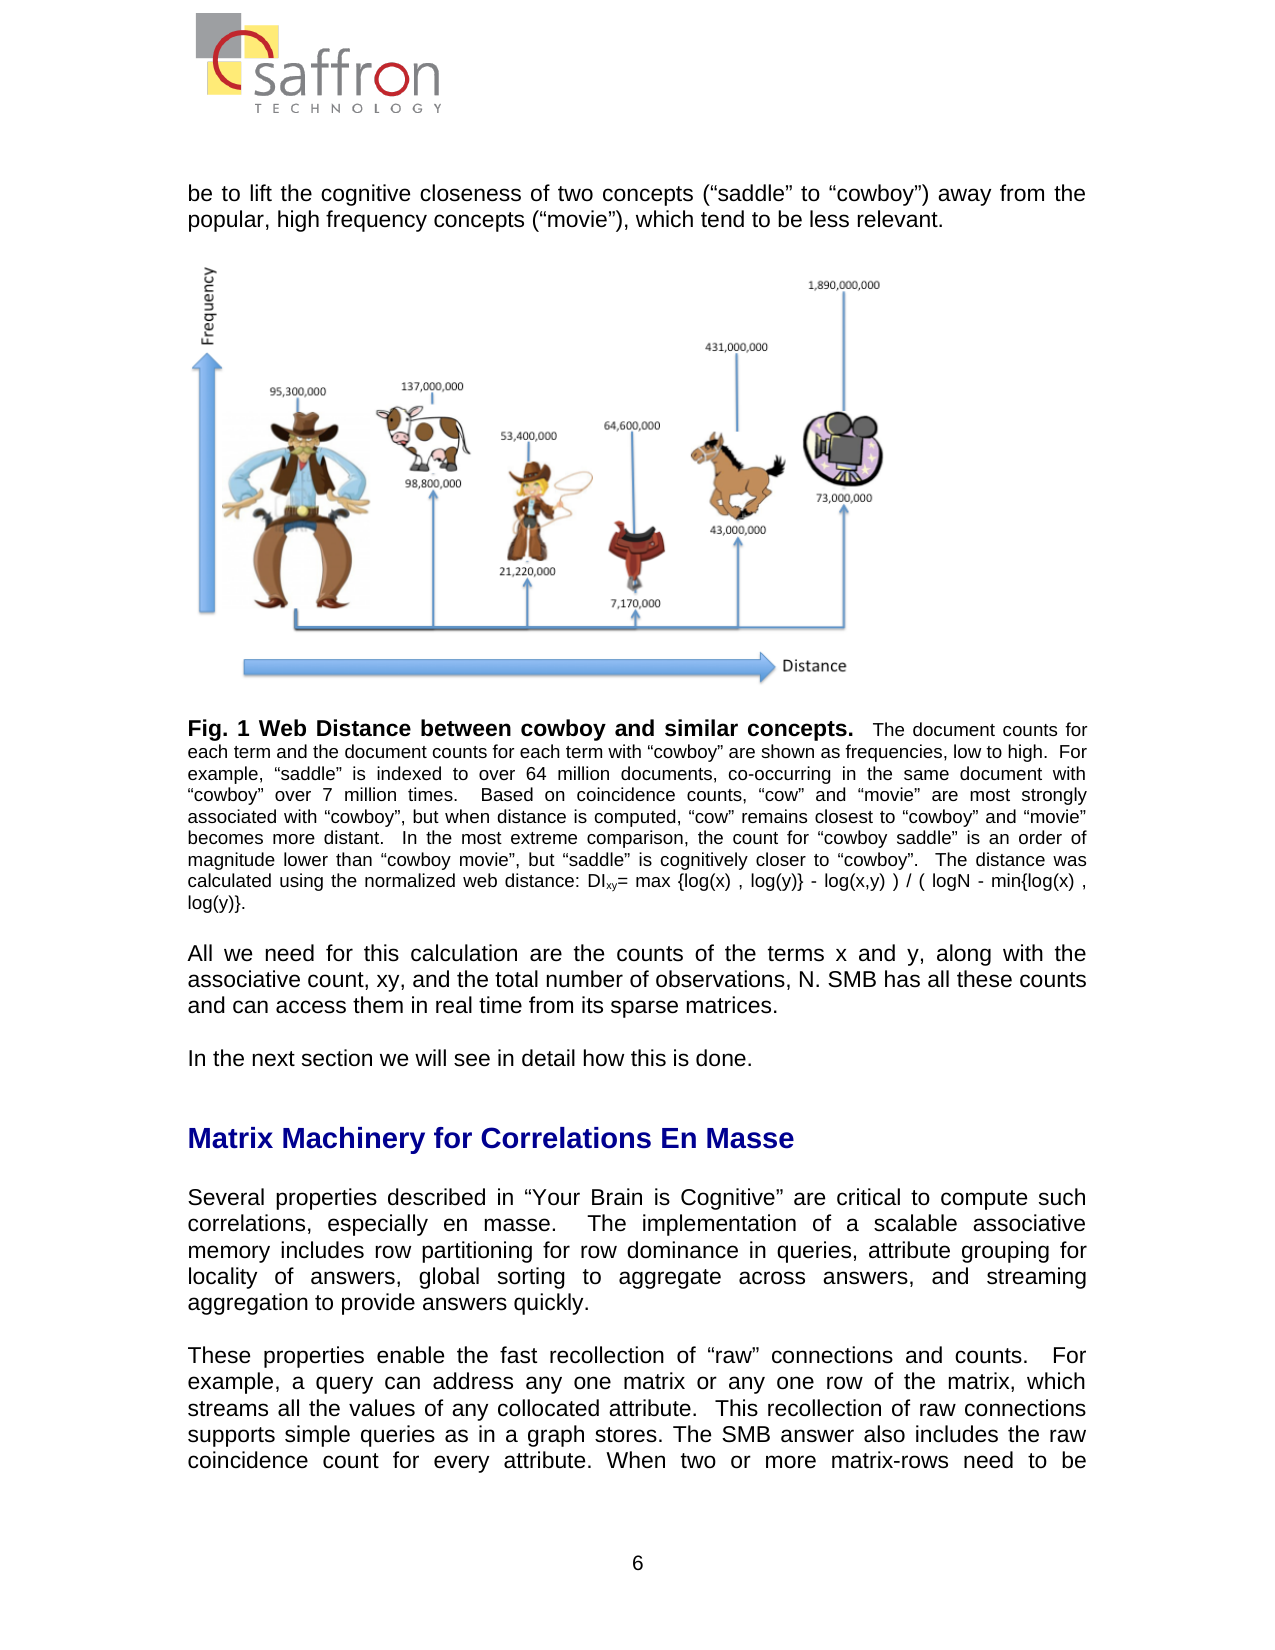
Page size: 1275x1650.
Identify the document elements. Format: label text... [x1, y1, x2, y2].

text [187, 180, 1087, 233]
text Several properties described in “Your Brain is Cognitive” are critical to compute such correlations, especially en masse. The implementation of a scalable associative memory includes row partitioning for row dominance in queries, attribute grouping for locality of answers, global sorting to aggregate across answers, and streaming aggregation to provide answers quickly. [187, 1184, 1087, 1316]
text All we need for this calculation are the counts of the terms x and y, along with the associative count, xy, and the total number of observations, N. SMB has all these counts and can access them in real time from its sparse matrices. [187, 940, 1087, 1019]
subtitle Matrix Machinery for Correlations En Masse [187, 1122, 1087, 1155]
text Fig. 1 Web Distance between cowboy and similar concepts. The document counts for each term and the document counts for each term with “cowboy” are shown as frequencies, low to high. For example, “saddle” is indexed to over 64 million documents, co-occurring in the same document with “cowboy” over 7 million times. Based on coincidence counts, “cow” and “movie” are most strongly associated with “cowboy”, but when distance is computed, “cow” remains closest to “cowboy” and “movie” becomes more distant. In the most extreme comparison, the count for “cowboy saddle” is an order of magnitude lower than “cowboy movie”, but “saddle” is cognitively closer to “cowboy”. The distance was calculated using the normalized web distance: DIxy= max {log(x) , log(y)} - log(x,y) ) / ( logN - min{log(x) , log(y)}. [187, 714, 1087, 913]
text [187, 1342, 1087, 1474]
text In the next section we will see in detail how this is done. [187, 1045, 1087, 1072]
picture [187, 259, 898, 689]
picture [195, 13, 441, 113]
